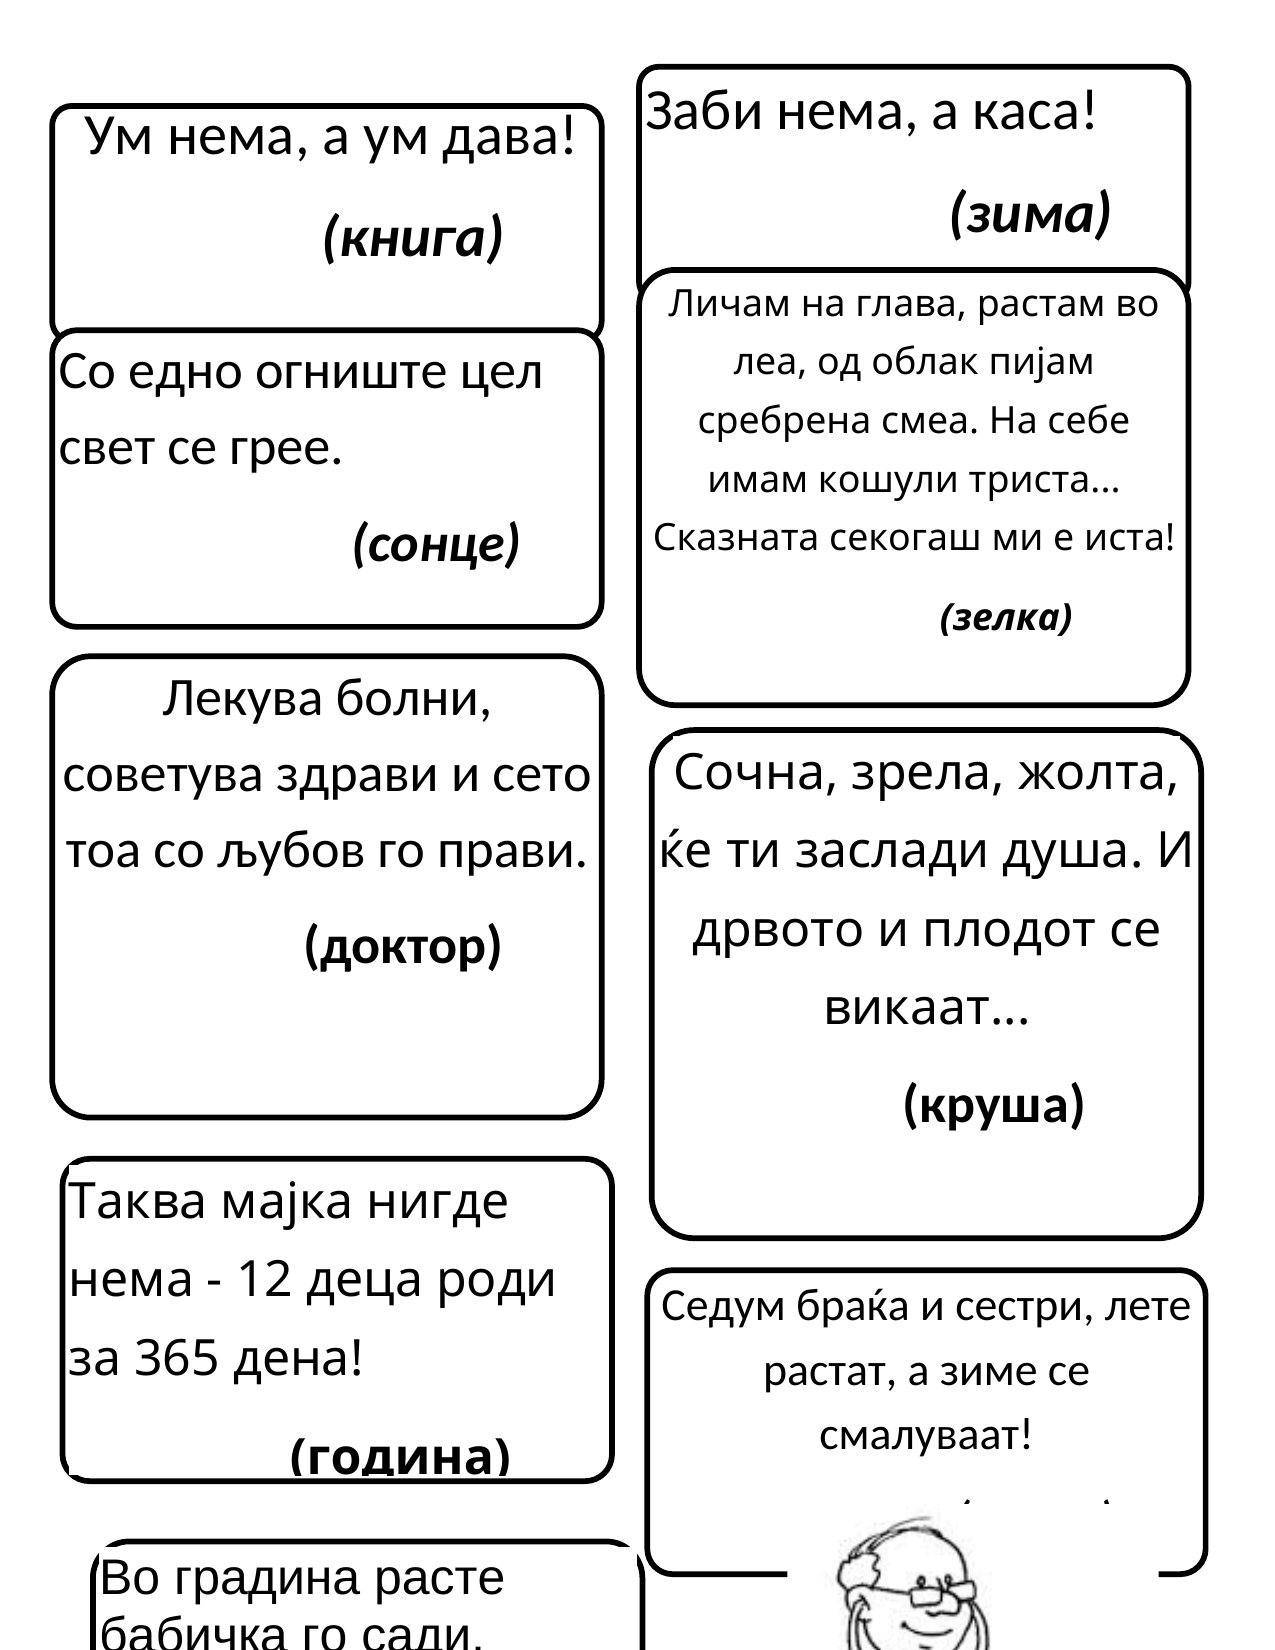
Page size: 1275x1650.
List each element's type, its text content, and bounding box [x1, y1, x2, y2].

text (книга) [29, 200, 1240, 271]
picture [787, 1504, 1159, 1650]
text Ум нема, а ум дава! [29, 97, 1240, 169]
